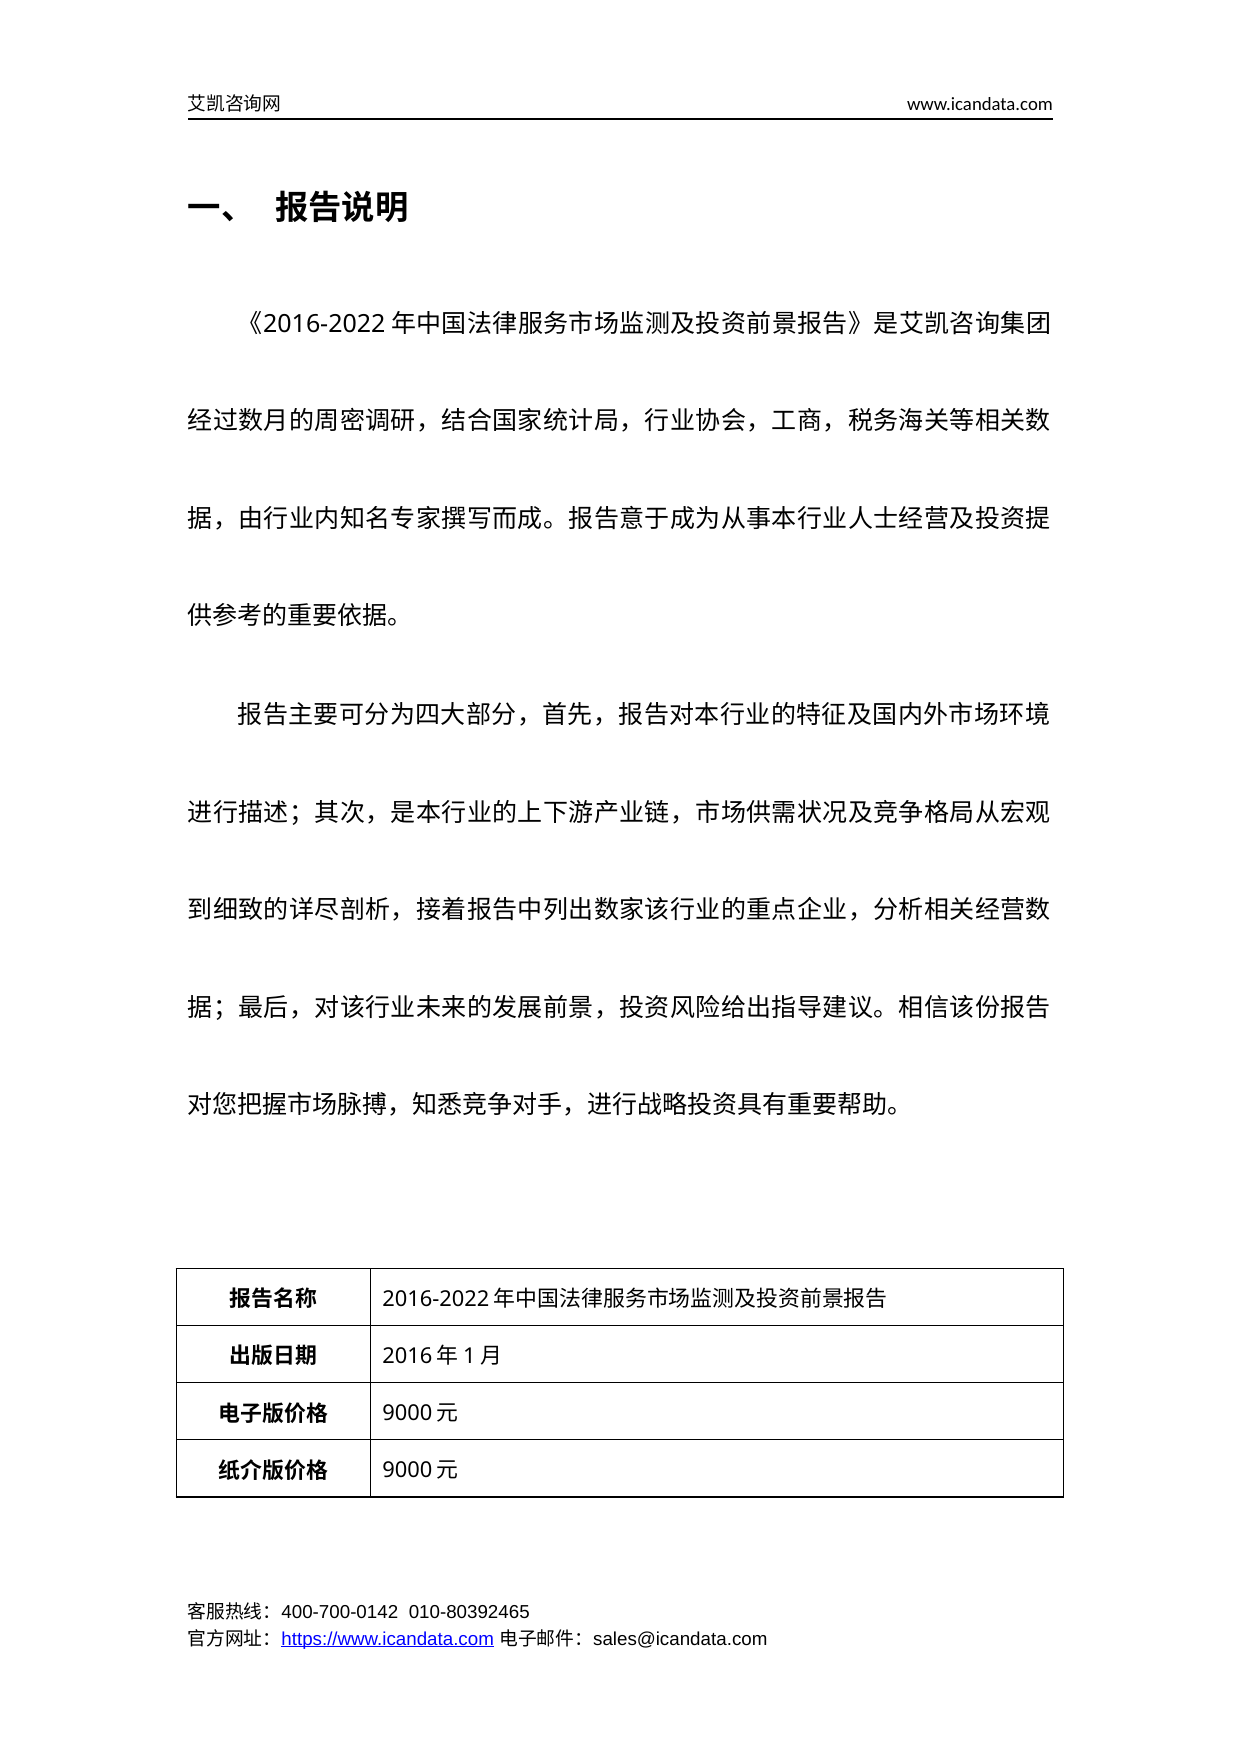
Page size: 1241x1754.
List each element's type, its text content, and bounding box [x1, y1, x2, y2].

table_cell 电子版价格 [177, 1383, 370, 1439]
table_cell 纸介版价格 [177, 1440, 370, 1496]
table_header 2016-2022年中国法律服务市场监测及投资前景报告 [371, 1269, 1063, 1325]
table_cell 9000元 [371, 1440, 1063, 1496]
subtitle 报告说明 [187, 172, 1053, 237]
text 报告主要可分为四大部分，首先，报告对本行业的特征及国内外市场环境进行描述；其次，是本行业的上下游产业链，市场供需状况及竞争格局从宏观到细致的详尽剖析，接着报告中列出数家该行业的重点企业，分析相关经营数据；最后，对该行业未来的发展前景，投资风险给出指导建议。相信该份报告对您把握市场脉搏，知悉竞争对手，进行战略投资具有重要帮助。 [187, 681, 1053, 1136]
table_cell 2016年1月 [371, 1326, 1063, 1382]
table_cell 出版日期 [177, 1326, 370, 1382]
table_header 报告名称 [177, 1269, 370, 1325]
text 《2016-2022年中国法律服务市场监测及投资前景报告》是艾凯咨询集团经过数月的周密调研，结合国家统计局，行业协会，工商，税务海关等相关数据，由行业内知名专家撰写而成。报告意于成为从事本行业人士经营及投资提供参考的重要依据。 [187, 289, 1053, 646]
table_cell 9000元 [371, 1383, 1063, 1439]
